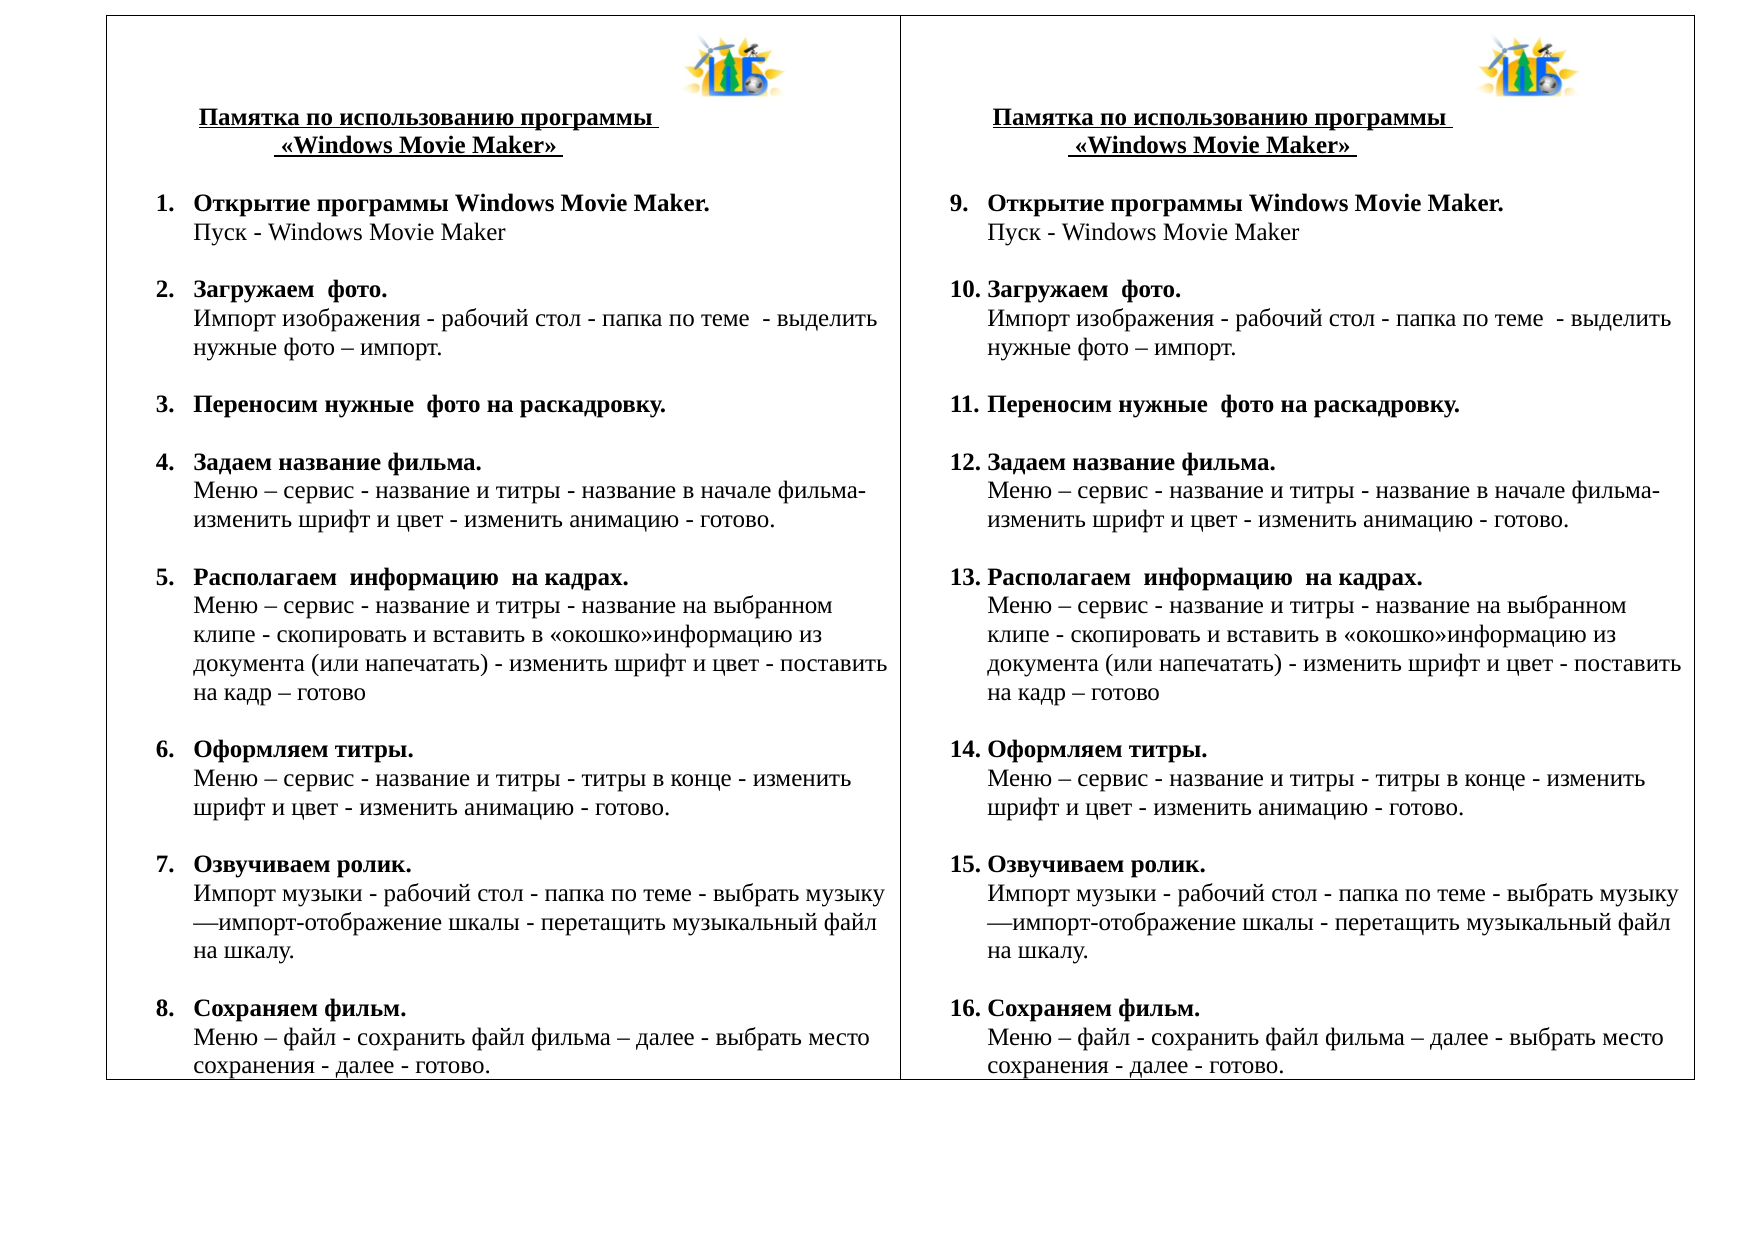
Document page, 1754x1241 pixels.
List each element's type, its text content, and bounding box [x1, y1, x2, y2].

table_header Памятка по использованию программы «Windows Movie Maker» Открытие программы Windows Movie Maker. Пуск - Windows Movie Maker Загружаем фото. Импорт изображения - рабочий стол - папка по теме - выделить нужные фото – импорт. Переносим нужные фото на раскадровку. Задаем название фильма. Меню – сервис - название и титры - название в начале фильма- изменить шрифт и цвет - изменить анимацию - готово. Располагаем информацию на кадрах. Меню – сервис - название и титры - название на выбранном клипе - скопировать и вставить в «окошко»информацию из документа (или напечатать) - изменить шрифт и цвет - поставить на кадр – готово Оформляем титры. Меню – сервис - название и титры - титры в конце - изменить шрифт и цвет - изменить анимацию - готово. Озвучиваем ролик. Импорт музыки - рабочий стол - папка по теме - выбрать музыку—импорт-отображение шкалы - перетащить музыкальный файл на шкалу. Сохраняем фильм. Меню – файл - сохранить файл фильма – далее - выбрать место сохранения - далее - готово. [901, 16, 1694, 1079]
picture [1494, 48, 1563, 92]
table_header Памятка по использованию программы «Windows Movie Maker» Открытие программы Windows Movie Maker. Пуск - Windows Movie Maker Загружаем фото. Импорт изображения - рабочий стол - папка по теме - выделить нужные фото – импорт. Переносим нужные фото на раскадровку. Задаем название фильма. Меню – сервис - название и титры - название в начале фильма- изменить шрифт и цвет - изменить анимацию - готово. Располагаем информацию на кадрах. Меню – сервис - название и титры - название на выбранном клипе - скопировать и вставить в «окошко»информацию из документа (или напечатать) - изменить шрифт и цвет - поставить на кадр – готово Оформляем титры. Меню – сервис - название и титры - титры в конце - изменить шрифт и цвет - изменить анимацию - готово. Озвучиваем ролик. Импорт музыки - рабочий стол - папка по теме - выбрать музыку—импорт-отображение шкалы - перетащить музыкальный файл на шкалу. Сохраняем фильм. Меню – файл - сохранить файл фильма – далее - выбрать место сохранения - далее - готово. [107, 16, 900, 1079]
picture [700, 48, 769, 92]
